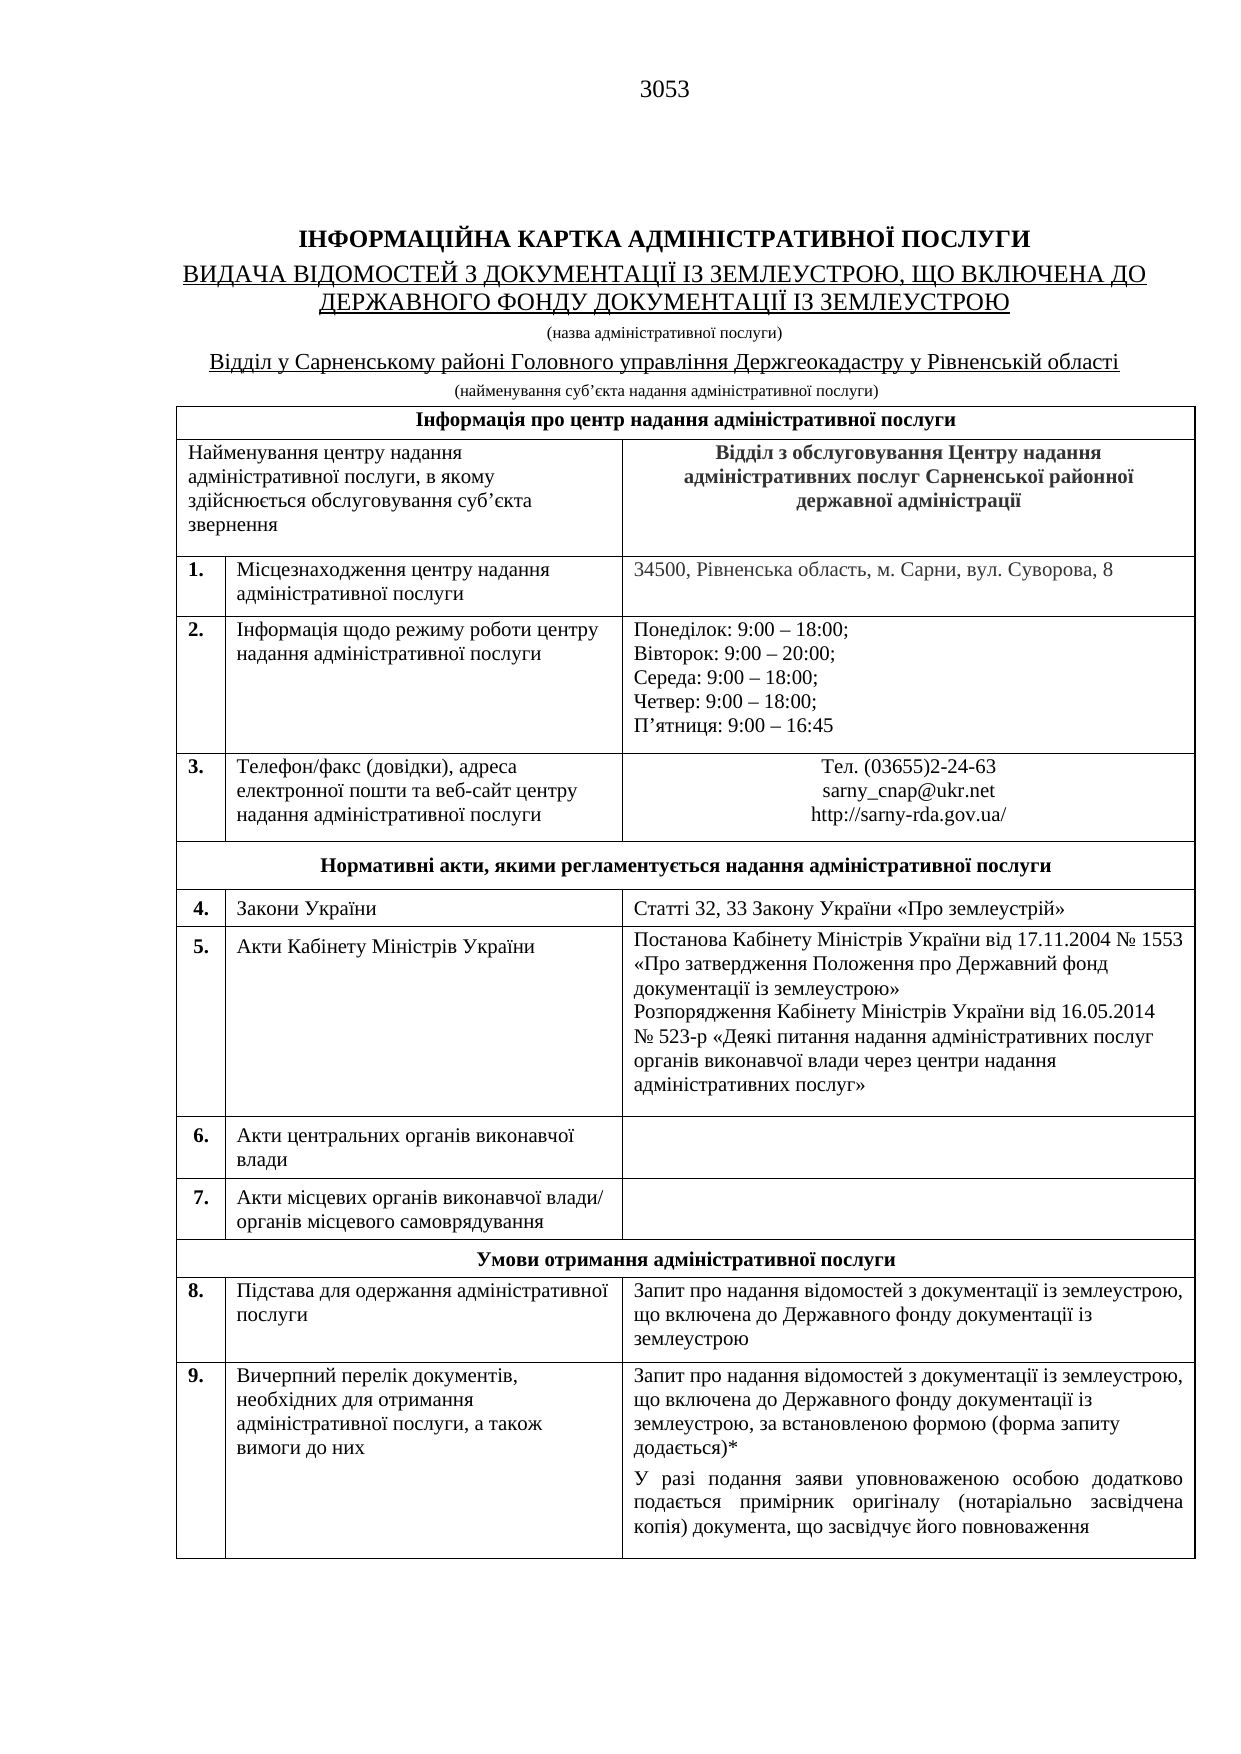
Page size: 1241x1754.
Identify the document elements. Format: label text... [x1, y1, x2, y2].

table_cell Відділ з обслуговування Центру надання адміністративних послуг Сарненської районної державної адміністрації [623, 440, 1194, 556]
text Відділ у Сарненському районі Головного управління Держгеокадастру у Рівненській області [177, 348, 1152, 374]
table_cell 1. [177, 557, 225, 616]
table_cell 4. [177, 890, 225, 926]
table_cell Акти Кабінету Міністрів України [226, 927, 622, 1116]
table_cell Тел. (03655)2-24-63 sarny_cnap@ukr.net http://sarny-rda.gov.ua/ [623, 754, 1194, 841]
table_cell Підстава для одержання адміністративної послуги [226, 1278, 622, 1362]
table_cell Закони України [226, 890, 622, 926]
table_cell Акти центральних органів виконавчої влади [226, 1117, 622, 1178]
table_cell 9. [177, 1363, 225, 1558]
table_cell Статті 32, 33 Закону України «Про землеустрій» [623, 890, 1194, 926]
table_cell Запит про надання відомостей з документації із землеустрою, що включена до Державного фонду документації із землеустрою, за встановленою формою (форма запиту додається)* У разі подання заяви уповноваженою особою додатково подається примірник оригіналу (нотаріально засвідчена копія) документа, що засвідчує його повноваження [623, 1363, 1194, 1558]
text ІНФОРМАЦІЙНА КАРТКА АДМІНІСТРАТИВНОЇ ПОСЛУГИ [177, 224, 1152, 252]
table_cell Запит про надання відомостей з документації із землеустрою, що включена до Державного фонду документації із землеустрою [623, 1278, 1194, 1362]
table_cell Вичерпний перелік документів, необхідних для отримання адміністративної послуги, а також вимоги до них [226, 1363, 622, 1558]
table_cell [623, 1117, 1194, 1178]
table_cell 8. [177, 1278, 225, 1362]
table_cell 2. [177, 617, 225, 753]
table_cell [623, 1179, 1194, 1239]
text (найменування суб’єкта надання адміністративної послуги) [177, 381, 1152, 400]
table_cell 6. [177, 1117, 225, 1178]
text Видача ВІДОМОСТЕЙ З ДОКУМЕНТАЦІЇ ІЗ ЗЕМЛЕУСТРОЮ, ЩО ВКЛЮЧЕНА ДО ДЕРЖАВНОГО ФОНДУ ДОКУМЕНТАЦІЇ ІЗ ЗЕМЛЕУСТРОЮ [177, 259, 1152, 316]
table_cell Нормативні акти, якими регламентується надання адміністративної послуги [177, 842, 1194, 889]
table_cell Місцезнаходження центру надання адміністративної послуги [226, 557, 622, 616]
table_cell Акти місцевих органів виконавчої влади/ органів місцевого самоврядування [226, 1179, 622, 1239]
table_cell 5. [177, 927, 225, 1116]
table_header Інформація про центр надання адміністративної послуги [177, 407, 1194, 439]
table_cell Понеділок: 9:00 – 18:00; Вівторок: 9:00 – 20:00; Середа: 9:00 – 18:00; Четвер: 9:00 – 18:00; П’ятниця: 9:00 – 16:45 [623, 617, 1194, 753]
table_cell 7. [177, 1179, 225, 1239]
table_cell Постанова Кабінету Міністрів України від 17.11.2004 № 1553 «Про затвердження Положення про Державний фонд документації із землеустрою» Розпорядження Кабінету Міністрів України від 16.05.2014 № 523-р «Деякі питання надання адміністративних послуг органів виконавчої влади через центри надання адміністративних послуг» [623, 927, 1194, 1116]
table_cell 3. [177, 754, 225, 841]
table_cell 34500, Рівненська область, м. Сарни, вул. Суворова, 8 [623, 557, 1194, 616]
table_cell Телефон/факс (довідки), адреса електронної пошти та веб-сайт центру надання адміністративної послуги [226, 754, 622, 841]
text (назва адміністративної послуги) [177, 322, 1152, 342]
table_cell Умови отримання адміністративної послуги [177, 1240, 1194, 1277]
table_cell Найменування центру надання адміністративної послуги, в якому здійснюється обслуговування суб’єкта звернення [177, 440, 622, 556]
table_cell Інформація щодо режиму роботи центру надання адміністративної послуги [226, 617, 622, 753]
